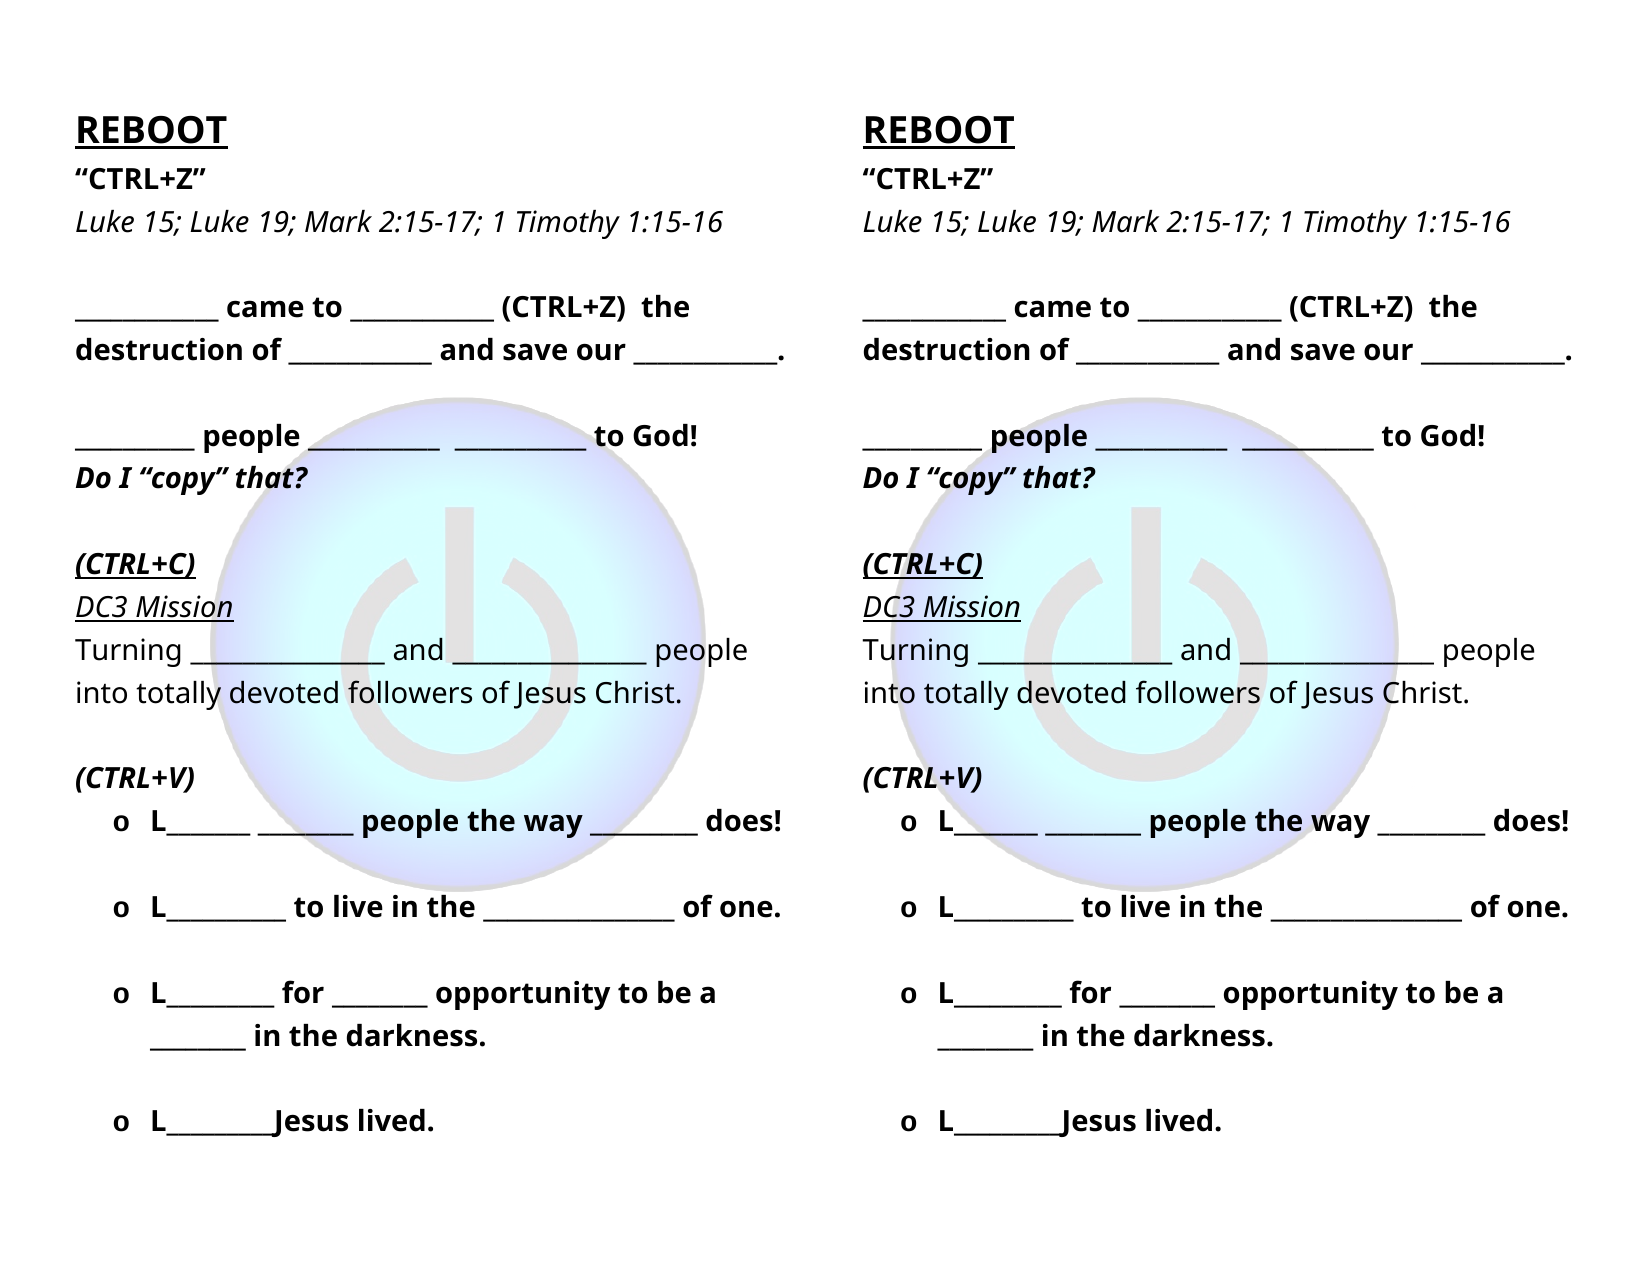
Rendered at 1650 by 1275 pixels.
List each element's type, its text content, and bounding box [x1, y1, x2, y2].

text Do I “copy” that? [75, 458, 787, 497]
text ____________ came to ____________ (CTRL+Z) the destruction of ____________ and save our ____________. [75, 287, 787, 369]
text DC3 Mission Turning _______________ and _______________ people into totally devoted followers of Jesus Christ. [862, 586, 1575, 712]
text (CTRL+C) [75, 543, 787, 583]
text REBOOT [75, 103, 787, 154]
text __________ people ___________ ___________ to God! [862, 415, 1575, 455]
text DC3 Mission Turning _______________ and _______________ people into totally devoted followers of Jesus Christ. [75, 586, 787, 712]
list L_________ for ________ opportunity to be a ________ in the darkness. [900, 972, 1575, 1055]
text Luke 15; Luke 19; Mark 2:15-17; 1 Timothy 1:15-16 [75, 201, 787, 241]
list L__________ to live in the ________________ of one. [112, 886, 787, 926]
text (CTRL+V) [862, 757, 1575, 797]
text “CTRL+Z” [75, 158, 787, 198]
text Do I “copy” that? [862, 458, 1575, 497]
list L_______ ________ people the way _________ does! [112, 800, 787, 840]
list L__________ to live in the ________________ of one. [900, 886, 1575, 926]
list L_______ ________ people the way _________ does! [900, 800, 1575, 840]
text (CTRL+V) [75, 757, 787, 797]
text “CTRL+Z” [862, 158, 1575, 198]
list L_________Jesus lived. [112, 1101, 787, 1141]
list L_________Jesus lived. [900, 1101, 1575, 1141]
text (CTRL+C) [862, 543, 1575, 583]
text Luke 15; Luke 19; Mark 2:15-17; 1 Timothy 1:15-16 [862, 201, 1575, 241]
text ____________ came to ____________ (CTRL+Z) the destruction of ____________ and save our ____________. [862, 287, 1575, 369]
text __________ people ___________ ___________ to God! [75, 415, 787, 455]
list L_________ for ________ opportunity to be a ________ in the darkness. [112, 972, 787, 1055]
text REBOOT [862, 103, 1575, 154]
